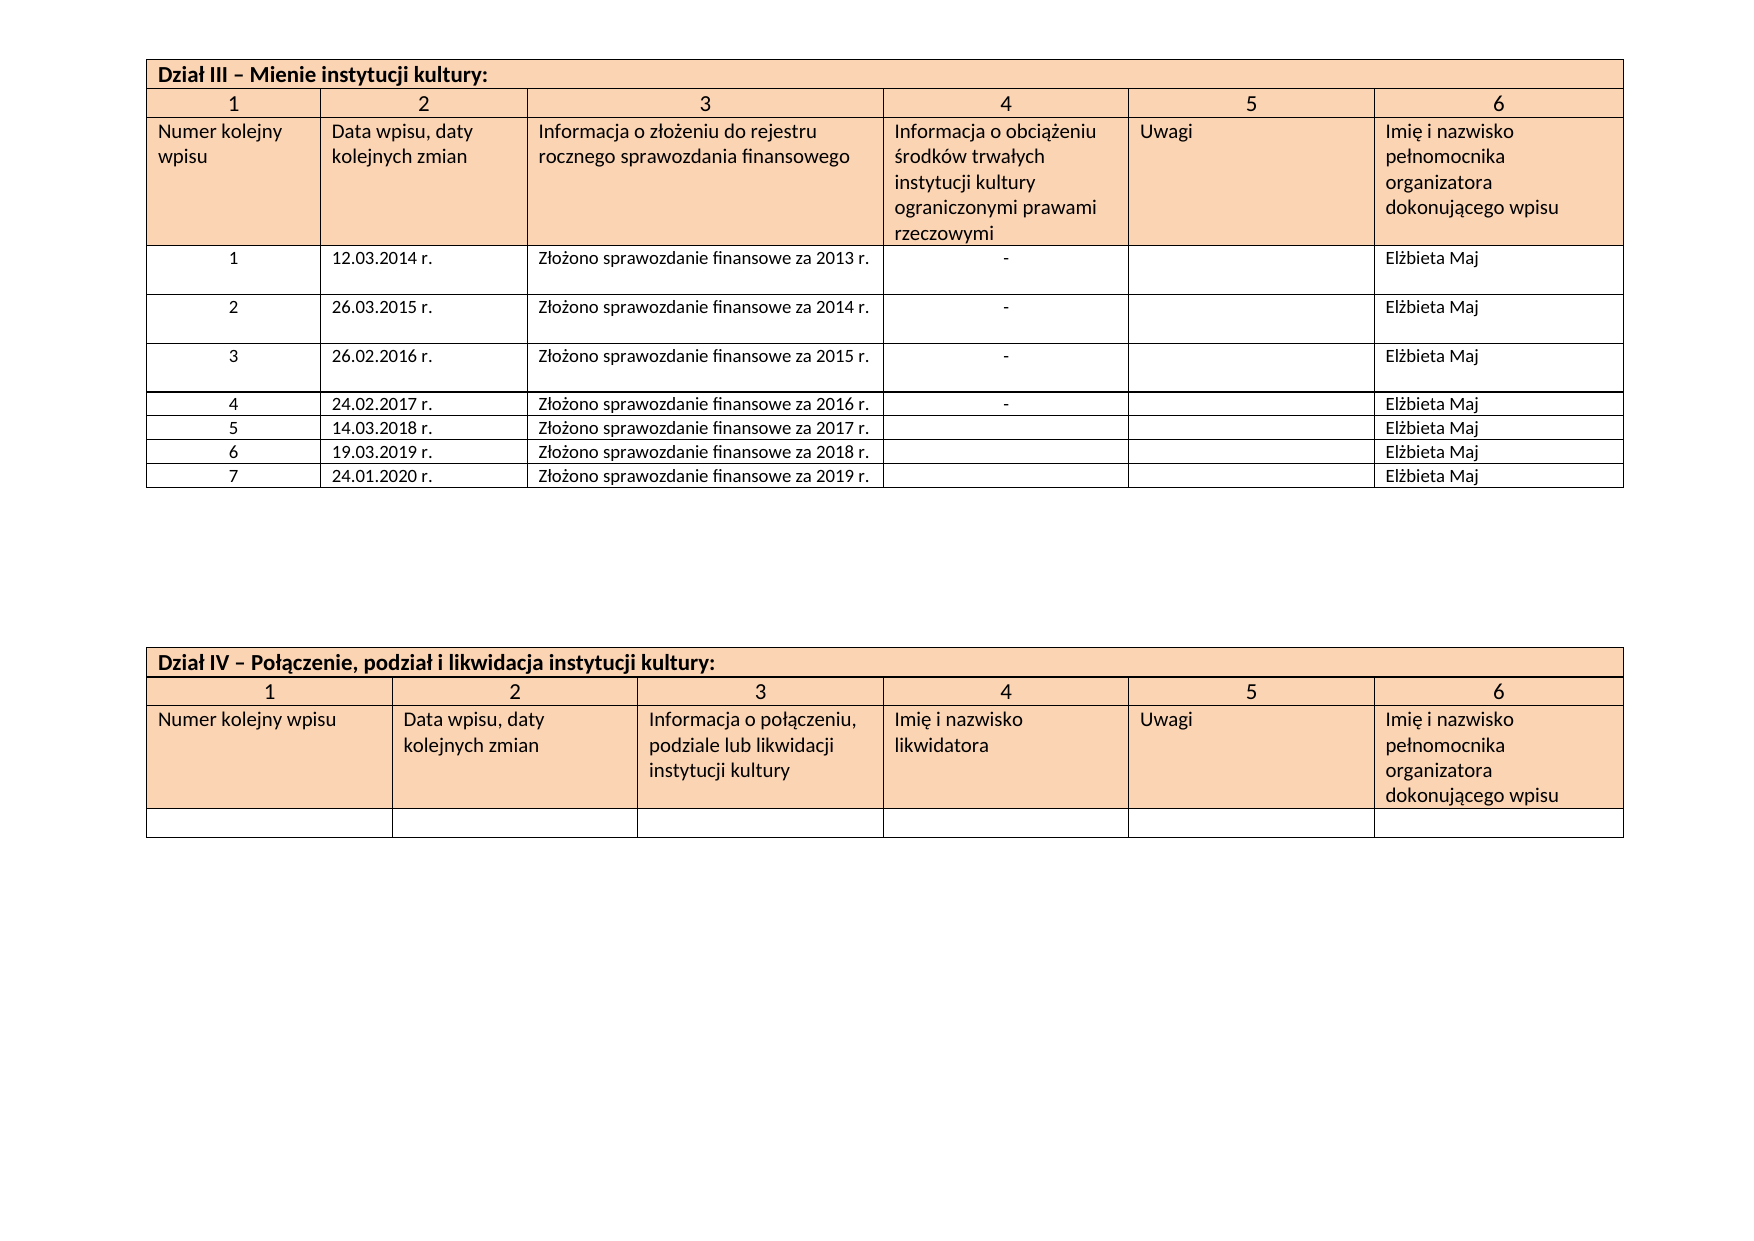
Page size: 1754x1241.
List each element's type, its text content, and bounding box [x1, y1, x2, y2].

table_cell [1129, 464, 1374, 487]
table_cell Elżbieta Maj [1375, 416, 1623, 439]
table_cell Elżbieta Maj [1375, 246, 1623, 294]
table_cell [1129, 809, 1374, 837]
table_cell 1 [147, 678, 392, 705]
table_cell 4 [884, 89, 1128, 117]
table_cell 4 [147, 393, 320, 415]
table_cell [884, 809, 1128, 837]
table_cell 26.03.2015 r. [321, 295, 527, 343]
table_cell [1129, 393, 1374, 415]
table_cell Imię i nazwisko likwidatora [884, 706, 1128, 808]
table_cell Złożono sprawozdanie finansowe za 2018 r. [528, 440, 883, 463]
table_cell [1375, 809, 1623, 837]
table_cell [1129, 440, 1374, 463]
table_cell 2 [393, 678, 637, 705]
table_cell Elżbieta Maj [1375, 464, 1623, 487]
table_cell 7 [147, 464, 320, 487]
table_cell Numer kolejny wpisu [147, 118, 320, 245]
table_cell 3 [147, 344, 320, 391]
table_cell Uwagi [1129, 118, 1374, 245]
table_cell 24.02.2017 r. [321, 393, 527, 415]
table_cell Data wpisu, daty kolejnych zmian [393, 706, 637, 808]
table_cell 6 [1375, 89, 1623, 117]
table_cell [1129, 246, 1374, 294]
table_cell [1129, 295, 1374, 343]
table_cell 24.01.2020 r. [321, 464, 527, 487]
table_cell Złożono sprawozdanie finansowe za 2016 r. [528, 393, 883, 415]
table_cell Złożono sprawozdanie finansowe za 2017 r. [528, 416, 883, 439]
table_cell Numer kolejny wpisu [147, 706, 392, 808]
table_cell 19.03.2019 r. [321, 440, 527, 463]
table_header Dział IV – Połączenie, podział i likwidacja instytucji kultury: [147, 648, 1623, 676]
table_cell Informacja o połączeniu, podziale lub likwidacji instytucji kultury [638, 706, 883, 808]
table_cell Elżbieta Maj [1375, 344, 1623, 391]
table_cell 1 [147, 89, 320, 117]
table_header Dział III – Mienie instytucji kultury: [147, 60, 1623, 88]
table_cell 2 [147, 295, 320, 343]
table_cell 1 [147, 246, 320, 294]
table_cell Złożono sprawozdanie finansowe za 2014 r. [528, 295, 883, 343]
table_cell [638, 809, 883, 837]
table_cell Elżbieta Maj [1375, 393, 1623, 415]
table_cell [884, 416, 1128, 439]
table_cell Imię i nazwisko pełnomocnika organizatora dokonującego wpisu [1375, 118, 1623, 245]
table_cell Informacja o obciążeniu środków trwałych instytucji kultury ograniczonymi prawami rzeczowymi [884, 118, 1128, 245]
table_cell 5 [1129, 678, 1374, 705]
table_cell 3 [638, 678, 883, 705]
table_cell 2 [321, 89, 527, 117]
table_cell - [884, 246, 1128, 294]
table_cell Złożono sprawozdanie finansowe za 2019 r. [528, 464, 883, 487]
table_cell 6 [1375, 678, 1623, 705]
table_cell Elżbieta Maj [1375, 295, 1623, 343]
table_cell - [884, 295, 1128, 343]
table_cell [1129, 416, 1374, 439]
table_cell 6 [147, 440, 320, 463]
table_cell Złożono sprawozdanie finansowe za 2013 r. [528, 246, 883, 294]
table_cell 4 [884, 678, 1128, 705]
table_cell Imię i nazwisko pełnomocnika organizatora dokonującego wpisu [1375, 706, 1623, 808]
table_cell 5 [1129, 89, 1374, 117]
table_cell Data wpisu, daty kolejnych zmian [321, 118, 527, 245]
table_cell [147, 809, 392, 837]
table_cell Uwagi [1129, 706, 1374, 808]
table_cell 14.03.2018 r. [321, 416, 527, 439]
table_cell 3 [528, 89, 883, 117]
table_cell - [884, 344, 1128, 391]
table_cell - [884, 393, 1128, 415]
table_cell [1129, 344, 1374, 391]
table_cell 12.03.2014 r. [321, 246, 527, 294]
table_cell [884, 464, 1128, 487]
table_cell Elżbieta Maj [1375, 440, 1623, 463]
table_cell [884, 440, 1128, 463]
table_cell [393, 809, 637, 837]
table_cell Informacja o złożeniu do rejestru rocznego sprawozdania finansowego [528, 118, 883, 245]
table_cell 26.02.2016 r. [321, 344, 527, 391]
table_cell 5 [147, 416, 320, 439]
table_cell Złożono sprawozdanie finansowe za 2015 r. [528, 344, 883, 391]
